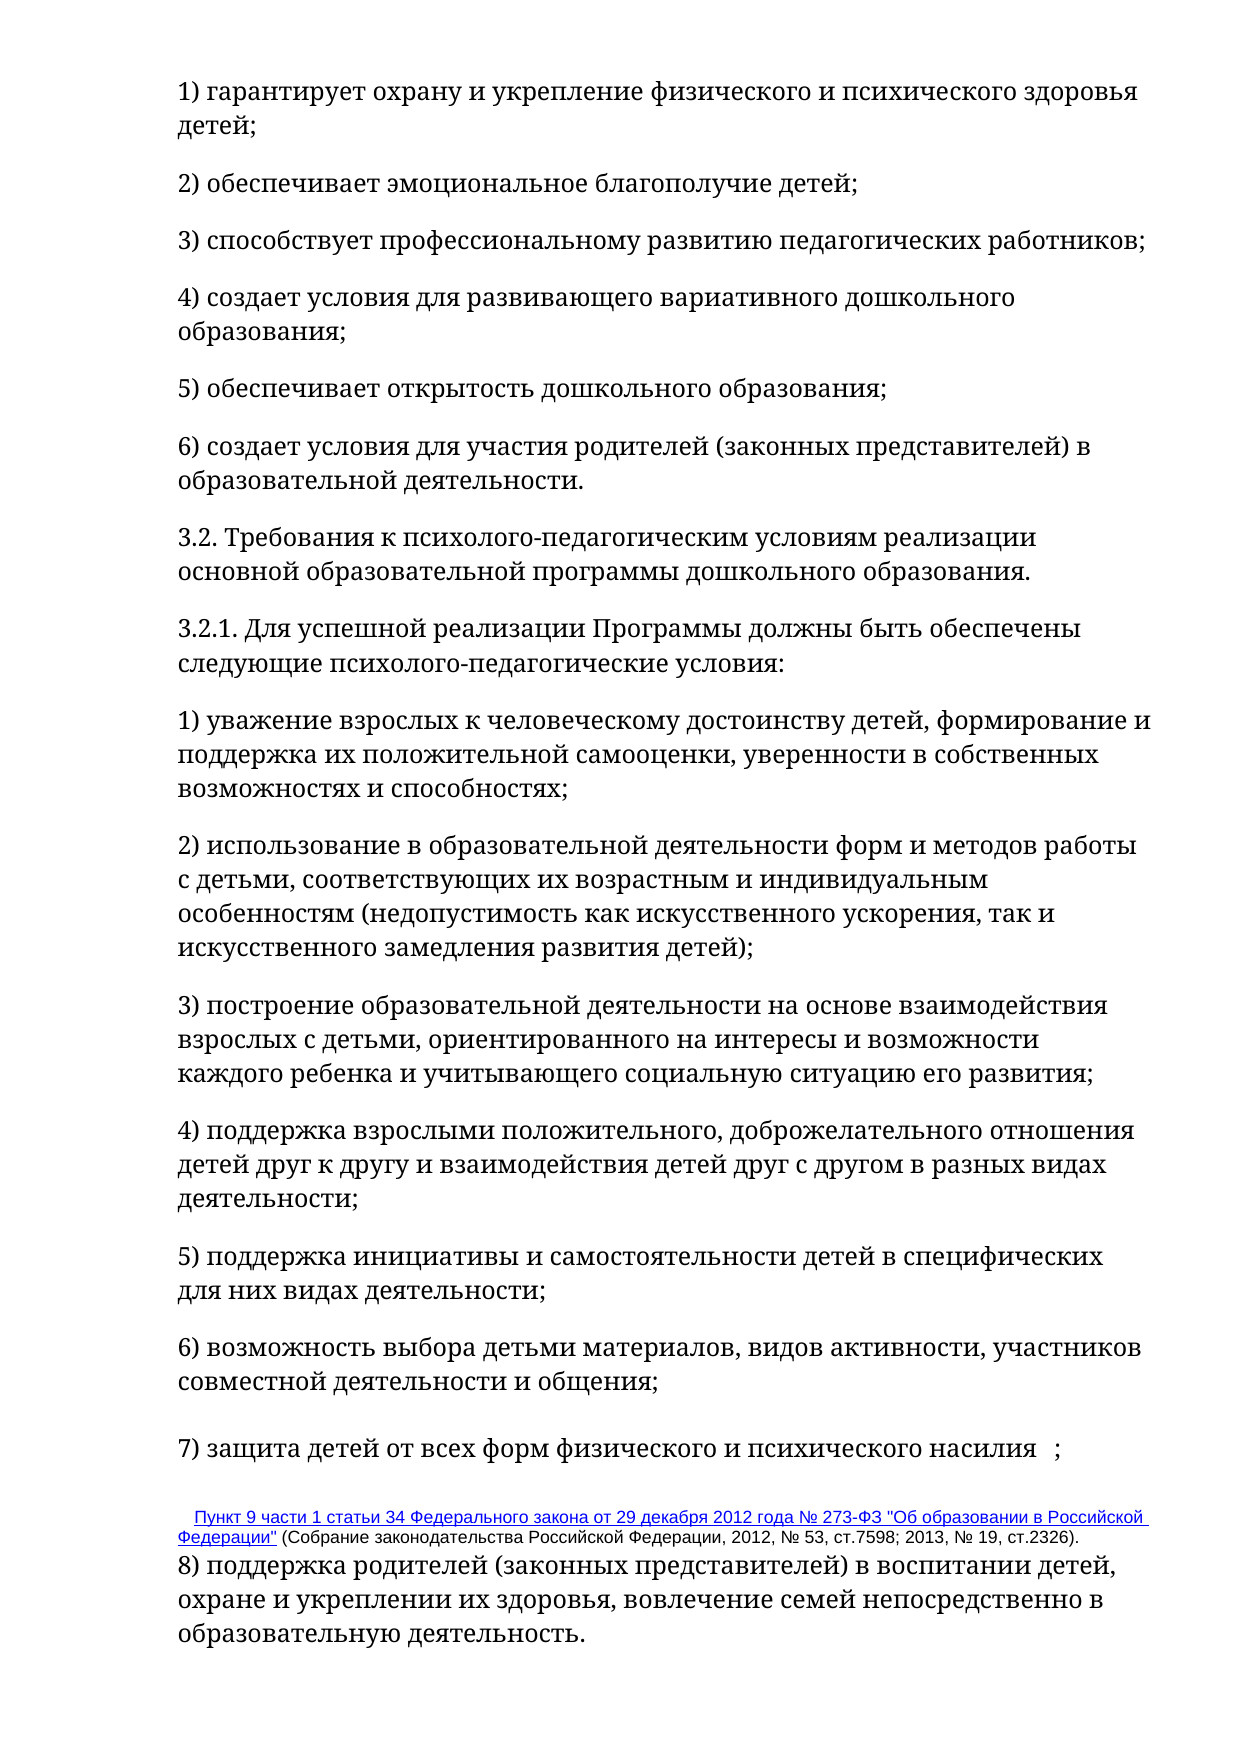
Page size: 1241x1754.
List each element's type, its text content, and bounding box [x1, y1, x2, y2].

text 6) возможность выбора детьми материалов, видов активности, участников совместной деятельности и общения; [177, 1329, 1152, 1398]
text 1) гарантирует охрану и укрепление физического и психического здоровья детей; [177, 74, 1152, 142]
text 4) создает условия для развивающего вариативного дошкольного образования; [177, 280, 1152, 348]
text 6) создает условия для участия родителей (законных представителей) в образовательной деятельности. [177, 428, 1152, 497]
text 2) использование в образовательной деятельности форм и методов работы с детьми, соответствующих их возрастным и индивидуальным особенностям (недопустимость как искусственного ускорения, так и искусственного замедления развития детей); [177, 828, 1152, 964]
text 5) поддержка инициативы и самостоятельности детей в специфических для них видах деятельности; [177, 1238, 1152, 1306]
text 3) построение образовательной деятельности на основе взаимодействия взрослых с детьми, ориентированного на интересы и возможности каждого ребенка и учитывающего социальную ситуацию его развития; [177, 987, 1152, 1089]
text 3.2.1. Для успешной реализации Программы должны быть обеспечены следующие психолого-педагогические условия: [177, 611, 1152, 679]
text 8) поддержка родителей (законных представителей) в воспитании детей, охране и укреплении их здоровья, вовлечение семей непосредственно в образовательную деятельность. [177, 1548, 1152, 1650]
text 1) уважение взрослых к человеческому достоинству детей, формирование и поддержка их положительной самооценки, уверенности в собственных возможностях и способностях; [177, 702, 1152, 805]
text 7) защита детей от всех форм физического и психического насилия; [177, 1421, 1152, 1464]
text 3) способствует профессиональному развитию педагогических работников; [177, 222, 1152, 257]
text 2) обеспечивает эмоциональное благополучие детей; [177, 165, 1152, 199]
text 3.2. Требования к психолого-педагогическим условиям реализации основной образовательной программы дошкольного образования. [177, 520, 1152, 588]
text Пункт 9 части 1 статьи 34 Федерального закона от 29 декабря 2012 года № 273-ФЗ "Об образовании в Российской Федерации" (Собрание законодательства Российской Федерации, 2012, № 53, ст.7598; 2013, № 19, ст.2326). [177, 1487, 1152, 1548]
text 4) поддержка взрослыми положительного, доброжелательного отношения детей друг к другу и взаимодействия детей друг с другом в разных видах деятельности; [177, 1113, 1152, 1215]
text 5) обеспечивает открытость дошкольного образования; [177, 371, 1152, 405]
